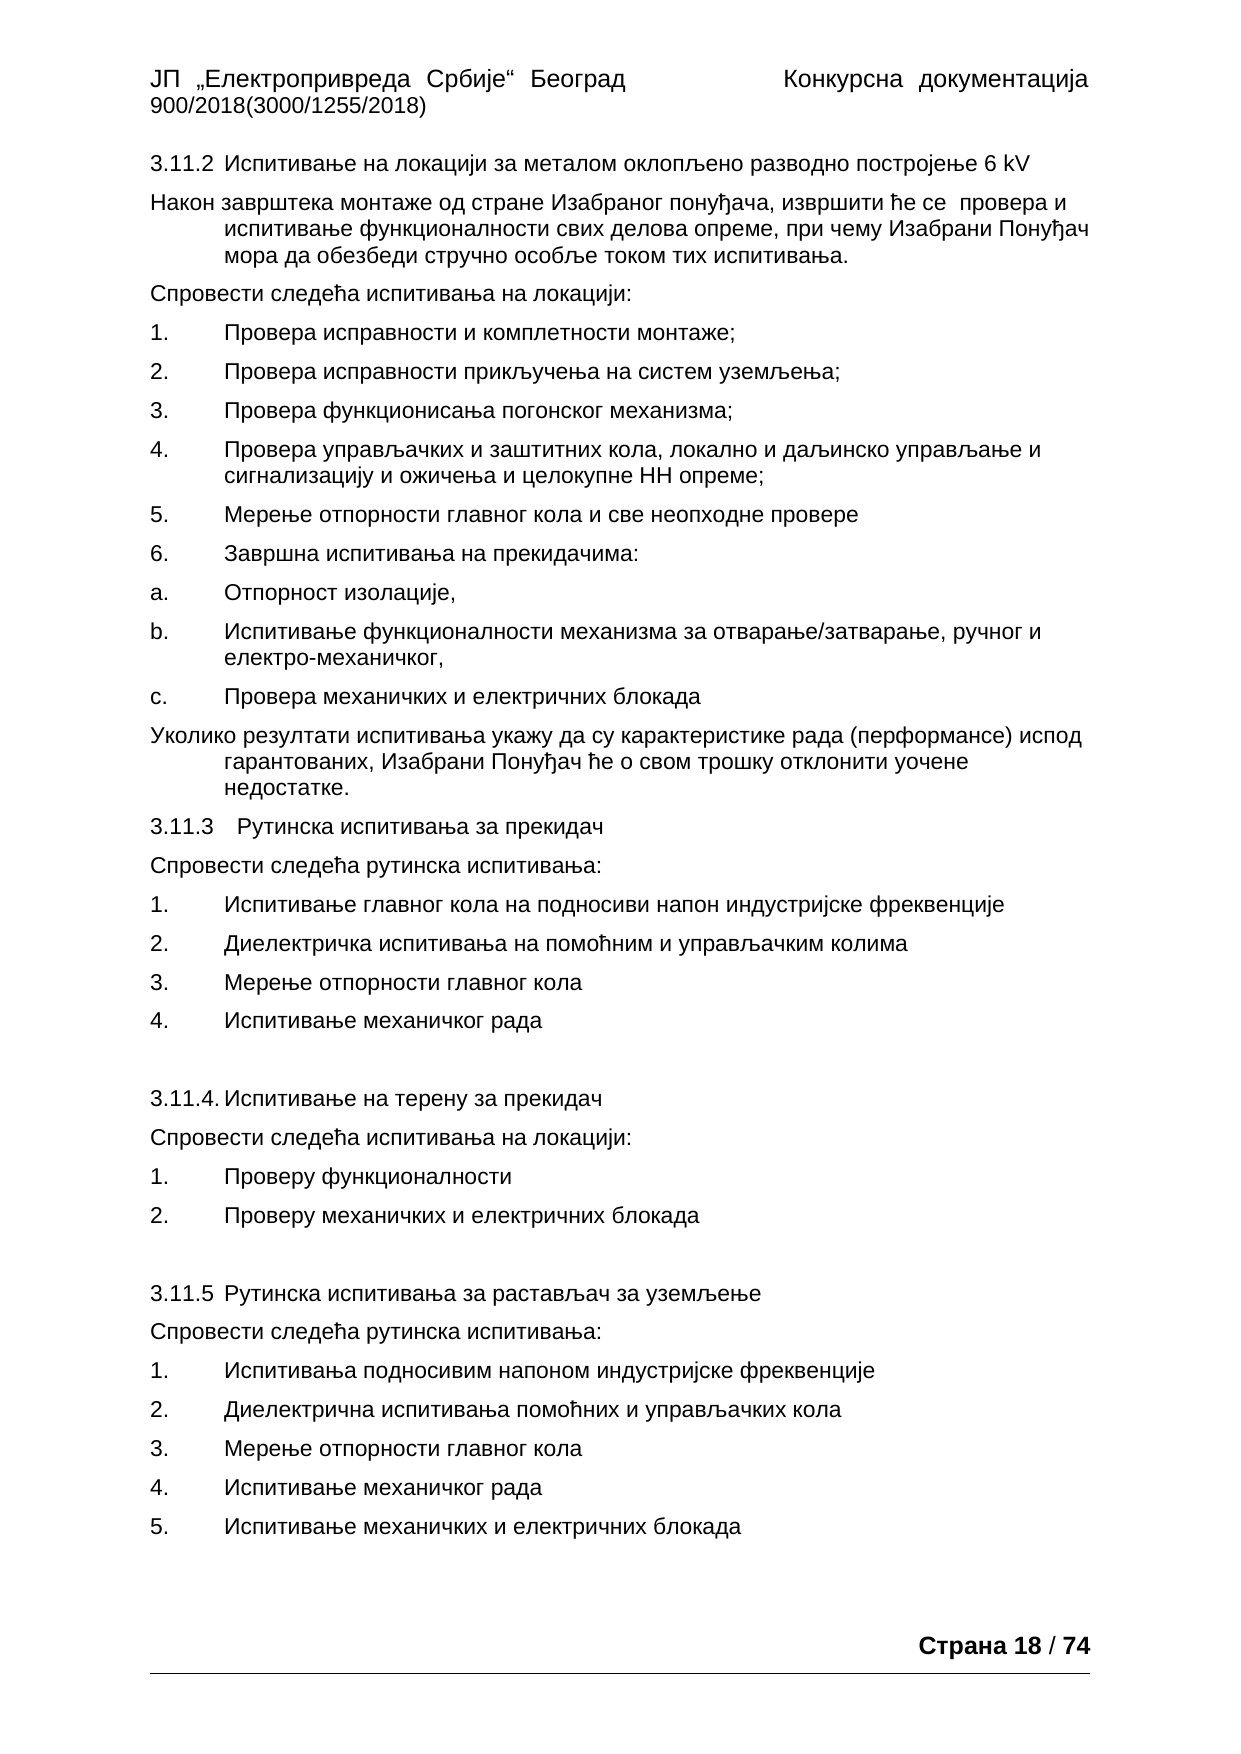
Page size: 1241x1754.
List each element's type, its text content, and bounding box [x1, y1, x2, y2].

subtitle 3.11.2 Испитивање на локацији за металом оклопљено разводно постројење 6 kV [150, 150, 1090, 176]
subtitle 2. Диелектричка испитивања на помоћним и управљачким колима [150, 930, 1090, 956]
subtitle Спровести следећа испитивања на локацији: [150, 280, 1090, 307]
subtitle 1. Испитивање главног кола на подносиви напон индустријске фреквенције [150, 891, 1090, 917]
subtitle 3. Провера функционисања погонског механизма; [150, 397, 1090, 423]
subtitle a. Отпорност изолације, [150, 579, 1090, 605]
subtitle Спровести следећа рутинска испитивања: [150, 1318, 1090, 1345]
subtitle 3. Мерење отпорности главног кола [150, 969, 1090, 995]
subtitle c. Провера механичких и електричних блокада [150, 683, 1090, 709]
subtitle 3. Мерење отпорности главног кола [150, 1435, 1090, 1461]
subtitle 2. Провера исправности прикључења на систем уземљења; [150, 358, 1090, 384]
subtitle Уколико резултати испитивања укажу да су карактеристике рада (перформансе) испод гарантованих, Изабрани Понуђач ће о свом трошку отклонити уочене недостатке. [150, 722, 1090, 801]
subtitle 5. Испитивање механичких и електричних блокада [150, 1513, 1090, 1539]
subtitle 5. Мерење отпорности главног кола и све неопходне провере [150, 501, 1090, 527]
subtitle 4. Испитивање механичког рада [150, 1007, 1090, 1034]
subtitle Након заврштека монтаже од стране Изабраног понуђача, извршити ће се провера и испитивање функционалности свих делова опреме, при чему Изабрани Понуђач мора да обезбеди стручно особље током тих испитивања. [150, 189, 1090, 268]
subtitle 3.11.5 Рутинска испитивања за растављач за уземљење [150, 1279, 1090, 1306]
subtitle 4. Испитивање механичког рада [150, 1474, 1090, 1500]
subtitle 1. Испитивања подносивим напоном индустријске фреквенције [150, 1357, 1090, 1383]
subtitle 2. Проверу механичких и електричних блокада [150, 1202, 1090, 1228]
subtitle b. Испитивање функционалности механизма за отварање/затварање, ручног и електро-механичког, [150, 618, 1090, 670]
subtitle 3.11.3 Рутинска испитивања за прекидач [150, 813, 1090, 839]
subtitle 2. Диелектрична испитивања помоћних и управљачких кола [150, 1396, 1090, 1422]
subtitle 1. Проверу функционалности [150, 1163, 1090, 1189]
subtitle Спровести следећа рутинска испитивања: [150, 852, 1090, 878]
subtitle 1. Провера исправности и комплетности монтаже; [150, 319, 1090, 346]
subtitle 6. Завршна испитивања на прекидачима: [150, 540, 1090, 566]
subtitle Спровести следећа испитивања на локацији: [150, 1124, 1090, 1150]
subtitle 4. Провера управљачких и заштитних кола, локално и даљинско управљање и сигнализацију и ожичења и целокупне НН опреме; [150, 436, 1090, 488]
subtitle 3.11.4. Испитивање на терену за прекидач [150, 1085, 1090, 1112]
